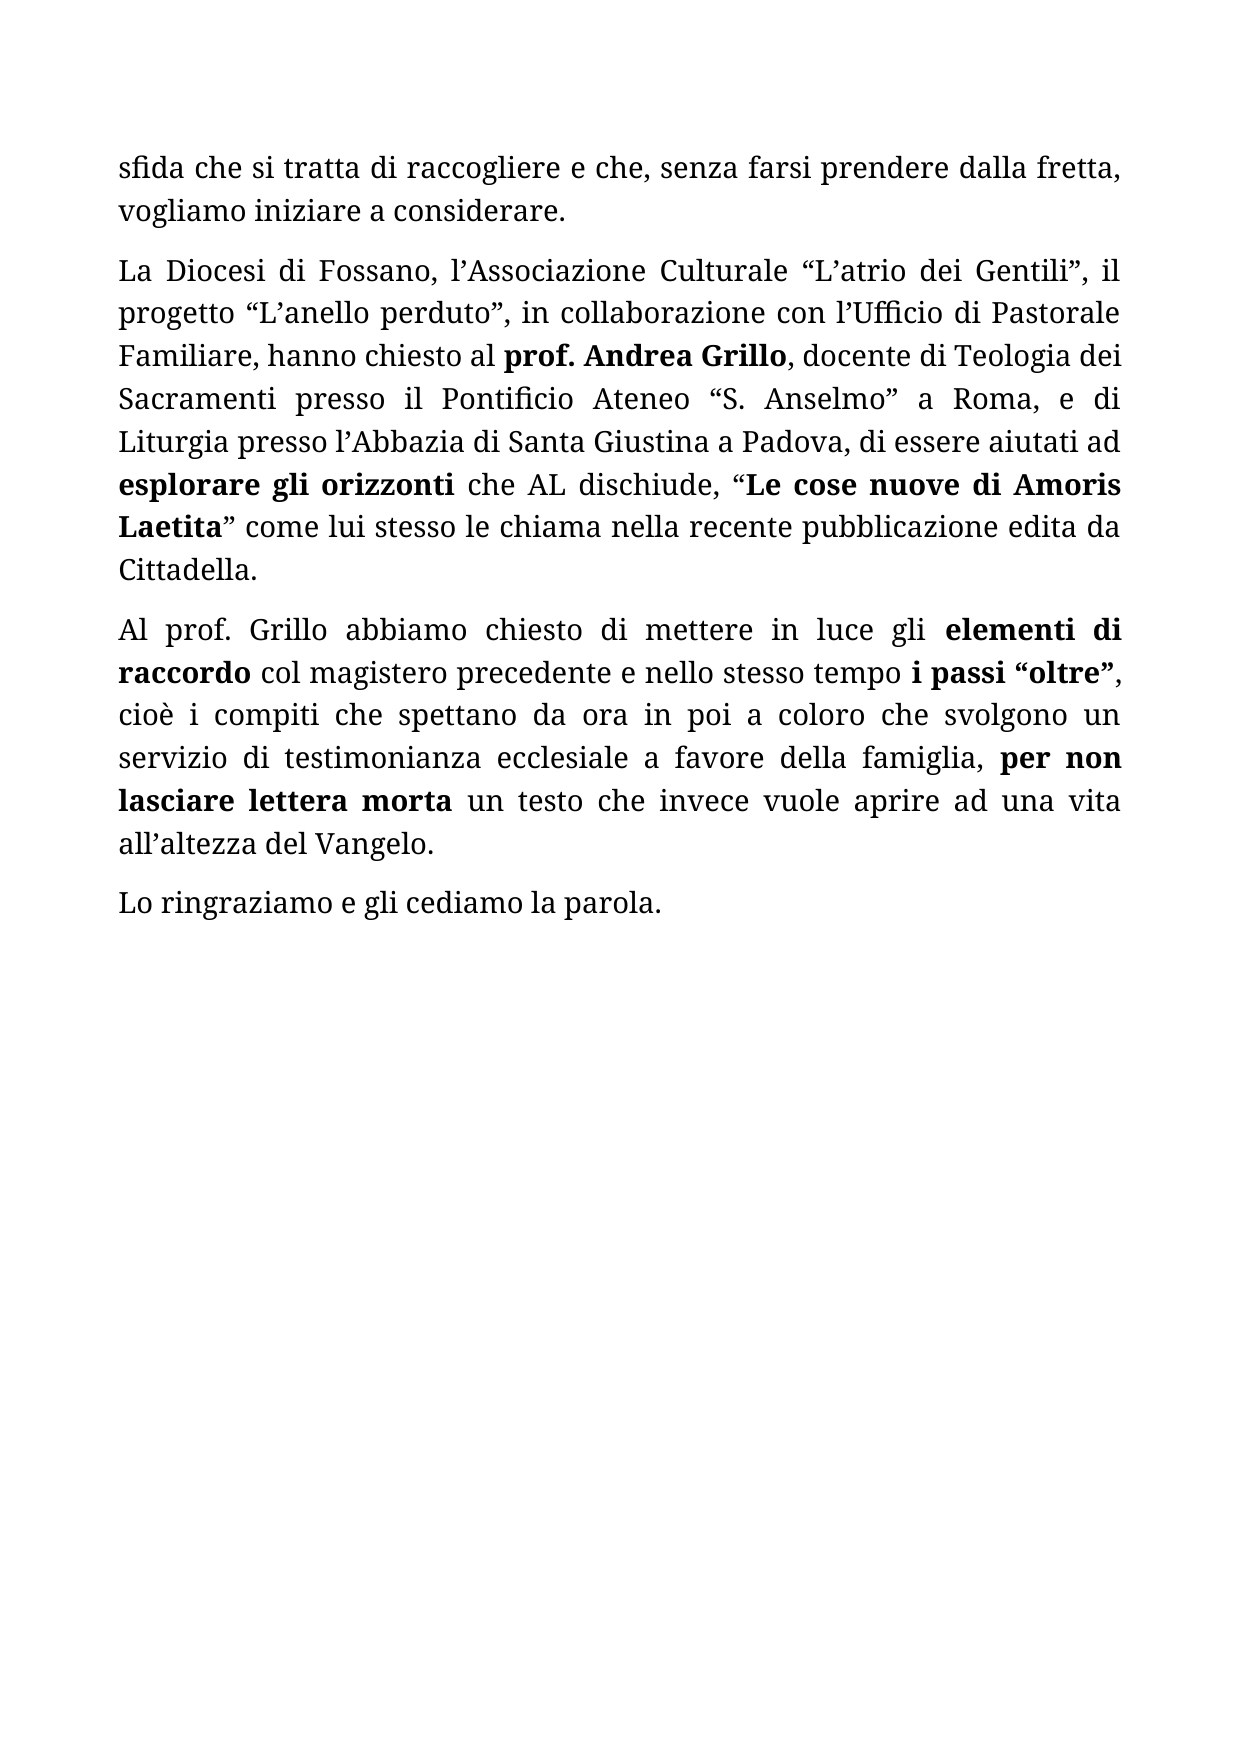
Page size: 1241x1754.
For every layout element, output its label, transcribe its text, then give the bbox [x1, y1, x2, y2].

text Al prof. Grillo abbiamo chiesto di mettere in luce gli elementi di raccordo col magistero precedente e nello stesso tempo i passi “oltre”, cioè i compiti che spettano da ora in poi a coloro che svolgono un servizio di testimonianza ecclesiale a favore della famiglia, per non lasciare lettera morta un testo che invece vuole aprire ad una vita all’altezza del Vangelo. [118, 609, 1122, 863]
text La Diocesi di Fossano, l’Associazione Culturale “L’atrio dei Gentili”, il progetto “L’anello perduto”, in collaborazione con l’Ufficio di Pastorale Familiare, hanno chiesto al prof. Andrea Grillo, docente di Teologia dei Sacramenti presso il Pontificio Ateneo “S. Anselmo” a Roma, e di Liturgia presso l’Abbazia di Santa Giustina a Padova, di essere aiutati ad esplorare gli orizzonti che AL dischiude, “Le cose nuove di Amoris Laetita” come lui stesso le chiama nella recente pubblicazione edita da Cittadella. [118, 250, 1122, 589]
text Lo ringraziamo e gli cediamo la parola. [118, 883, 1122, 922]
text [118, 148, 1122, 230]
